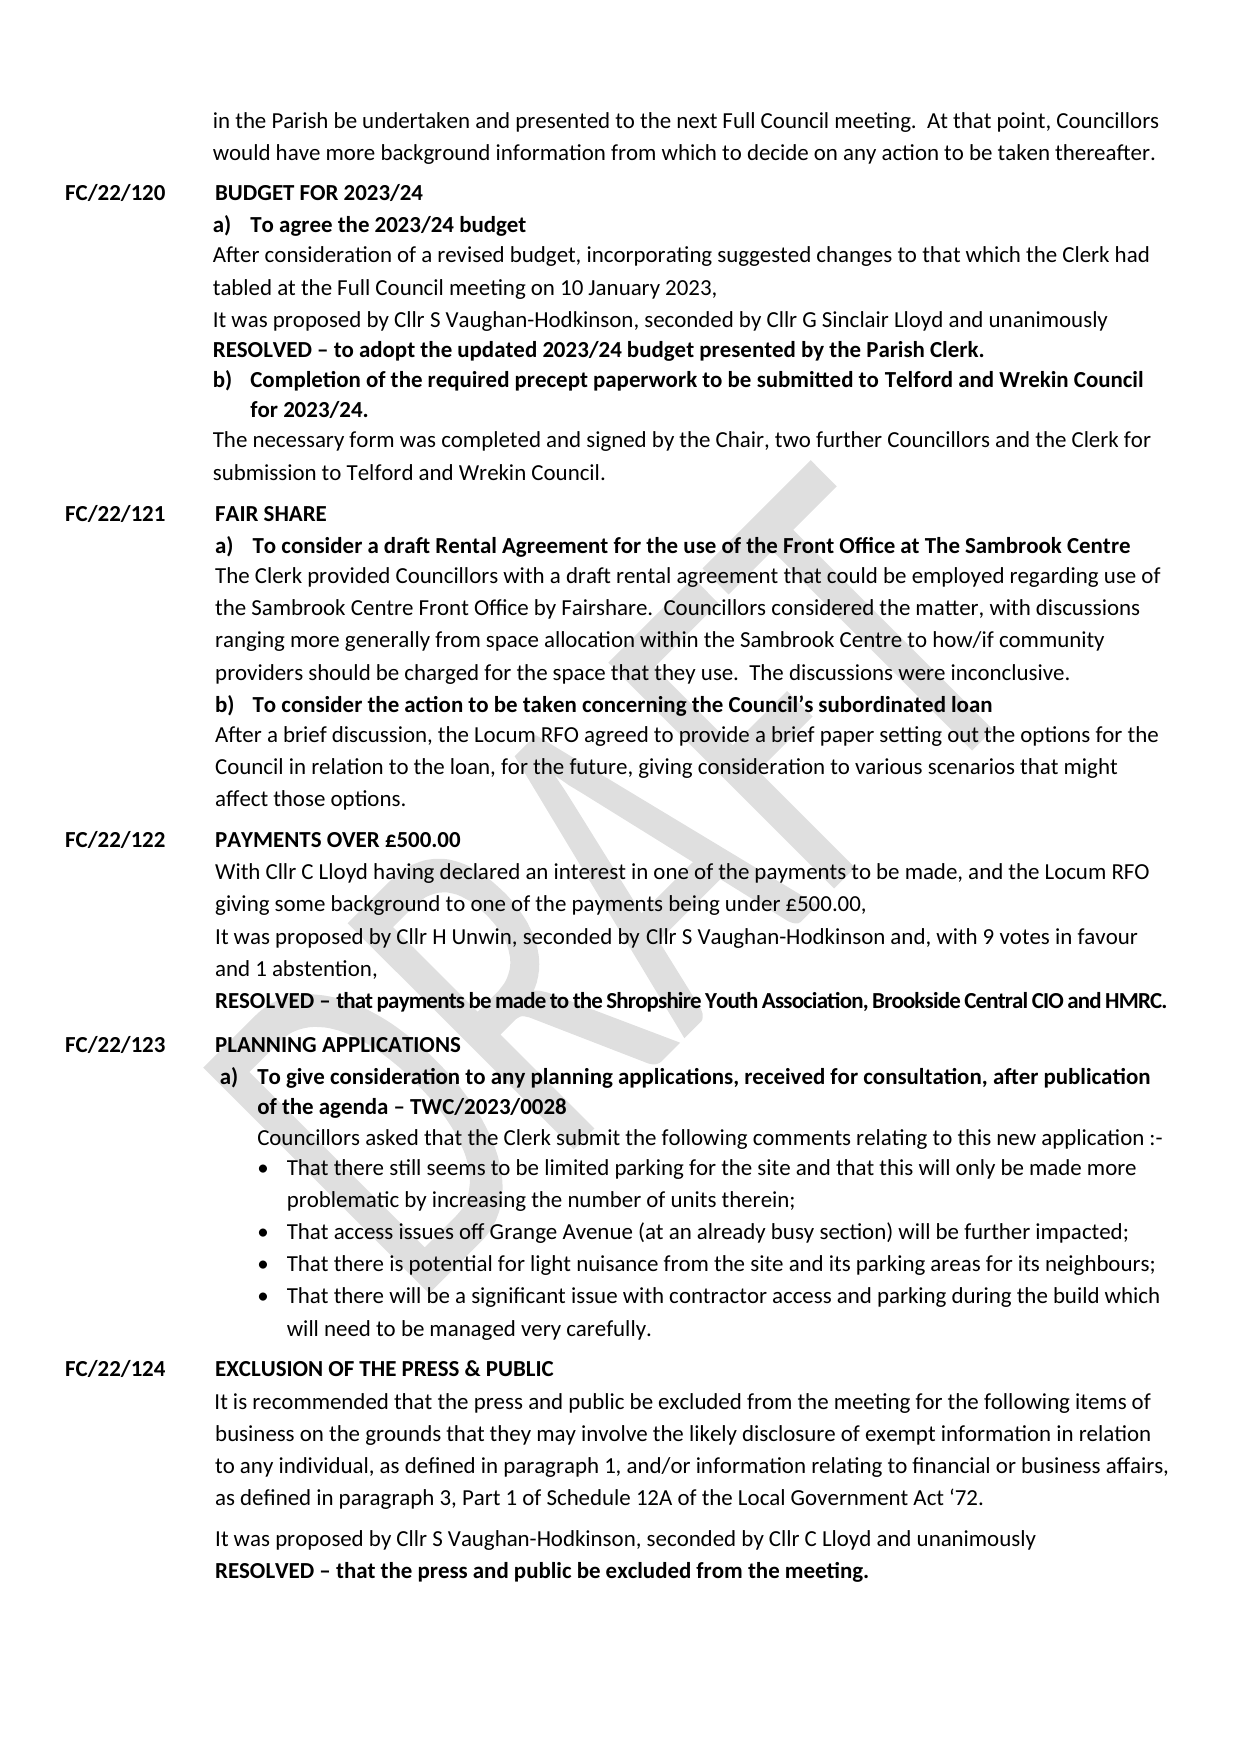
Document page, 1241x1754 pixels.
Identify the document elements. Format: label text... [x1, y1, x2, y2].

text FC/22/124 EXCLUSION OF THE PRESS & PUBLIC [65, 1354, 1175, 1383]
list To agree the 2023/24 budget [213, 210, 1175, 238]
text It was proposed by Cllr S Vaughan-Hodkinson, seconded by Cllr C Lloyd and unanimously [140, 1524, 1175, 1552]
text • That there will be a significant issue with contractor access and parking during the build which will need to be managed very carefully. [257, 1282, 1175, 1342]
text After a brief discussion, the Locum RFO agreed to provide a brief paper setting out the options for the Council in relation to the loan, for the future, giving consideration to various scenarios that might affect those options. [215, 720, 1175, 812]
text The necessary form was completed and signed by the Chair, two further Councillors and the Clerk for submission to Telford and Wrekin Council. [213, 426, 1175, 486]
text It was proposed by Cllr H Unwin, seconded by Cllr S Vaughan-Hodkinson and, with 9 votes in favour and 1 abstention, [215, 922, 1175, 982]
list Councillors asked that the Clerk submit the following comments relating to this new application :- [257, 1123, 1175, 1151]
text It is recommended that the press and public be excluded from the meeting for the following items of business on the grounds that they may involve the likely disclosure of exempt information in relation to any individual, as defined in paragraph 1, and/or information relating to financial or business affairs, as defined in paragraph 3, Part 1 of Schedule 12A of the Local Government Act ‘72. [65, 1387, 1175, 1511]
text • That access issues off Grange Avenue (at an already busy section) will be further impacted; [257, 1217, 1175, 1245]
text • That there still seems to be limited parking for the site and that this will only be made more problematic by increasing the number of units therein; [257, 1153, 1175, 1213]
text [213, 106, 1175, 166]
text With Cllr C Lloyd having declared an interest in one of the payments to be made, and the Locum RFO giving some background to one of the payments being under £500.00, [215, 857, 1175, 918]
text RESOLVED – that the press and public be excluded from the meeting. [215, 1556, 1175, 1584]
list RESOLVED – to adopt the updated 2023/24 budget presented by the Parish Clerk. [213, 335, 1175, 363]
list To give consideration to any planning applications, received for consultation, after publication of the agenda – TWC/2023/0028 [219, 1062, 1175, 1120]
text • That there is potential for light nuisance from the site and its parking areas for its neighbours; [257, 1249, 1175, 1277]
text FC/22/121 FAIR SHARE [65, 499, 1175, 527]
text FC/22/123 PLANNING APPLICATIONS [65, 1030, 1175, 1058]
text The Clerk provided Councillors with a draft rental agreement that could be employed regarding use of the Sambrook Centre Front Office by Fairshare. Councillors considered the matter, with discussions ranging more generally from space allocation within the Sambrook Centre to how/if community providers should be charged for the space that they use. The discussions were inconclusive. [215, 561, 1175, 686]
list To consider the action to be taken concerning the Council’s subordinated loan [215, 690, 1175, 718]
list Completion of the required precept paperwork to be submitted to Telford and Wrekin Council for 2023/24. [213, 365, 1175, 423]
text RESOLVED – that payments be made to the Shropshire Youth Association, Brookside Central CIO and HMRC. [215, 986, 1175, 1014]
list To consider a draft Rental Agreement for the use of the Front Office at The Sambrook Centre [215, 531, 1175, 559]
text FC/22/120 BUDGET FOR 2023/24 [65, 178, 1175, 206]
text After consideration of a revised budget, incorporating suggested changes to that which the Clerk had tabled at the Full Council meeting on 10 January 2023, [213, 240, 1175, 301]
text FC/22/122 Payments over £500.00 [65, 825, 1175, 853]
list It was proposed by Cllr S Vaughan-Hodkinson, seconded by Cllr G Sinclair Lloyd and unanimously [213, 305, 1175, 333]
